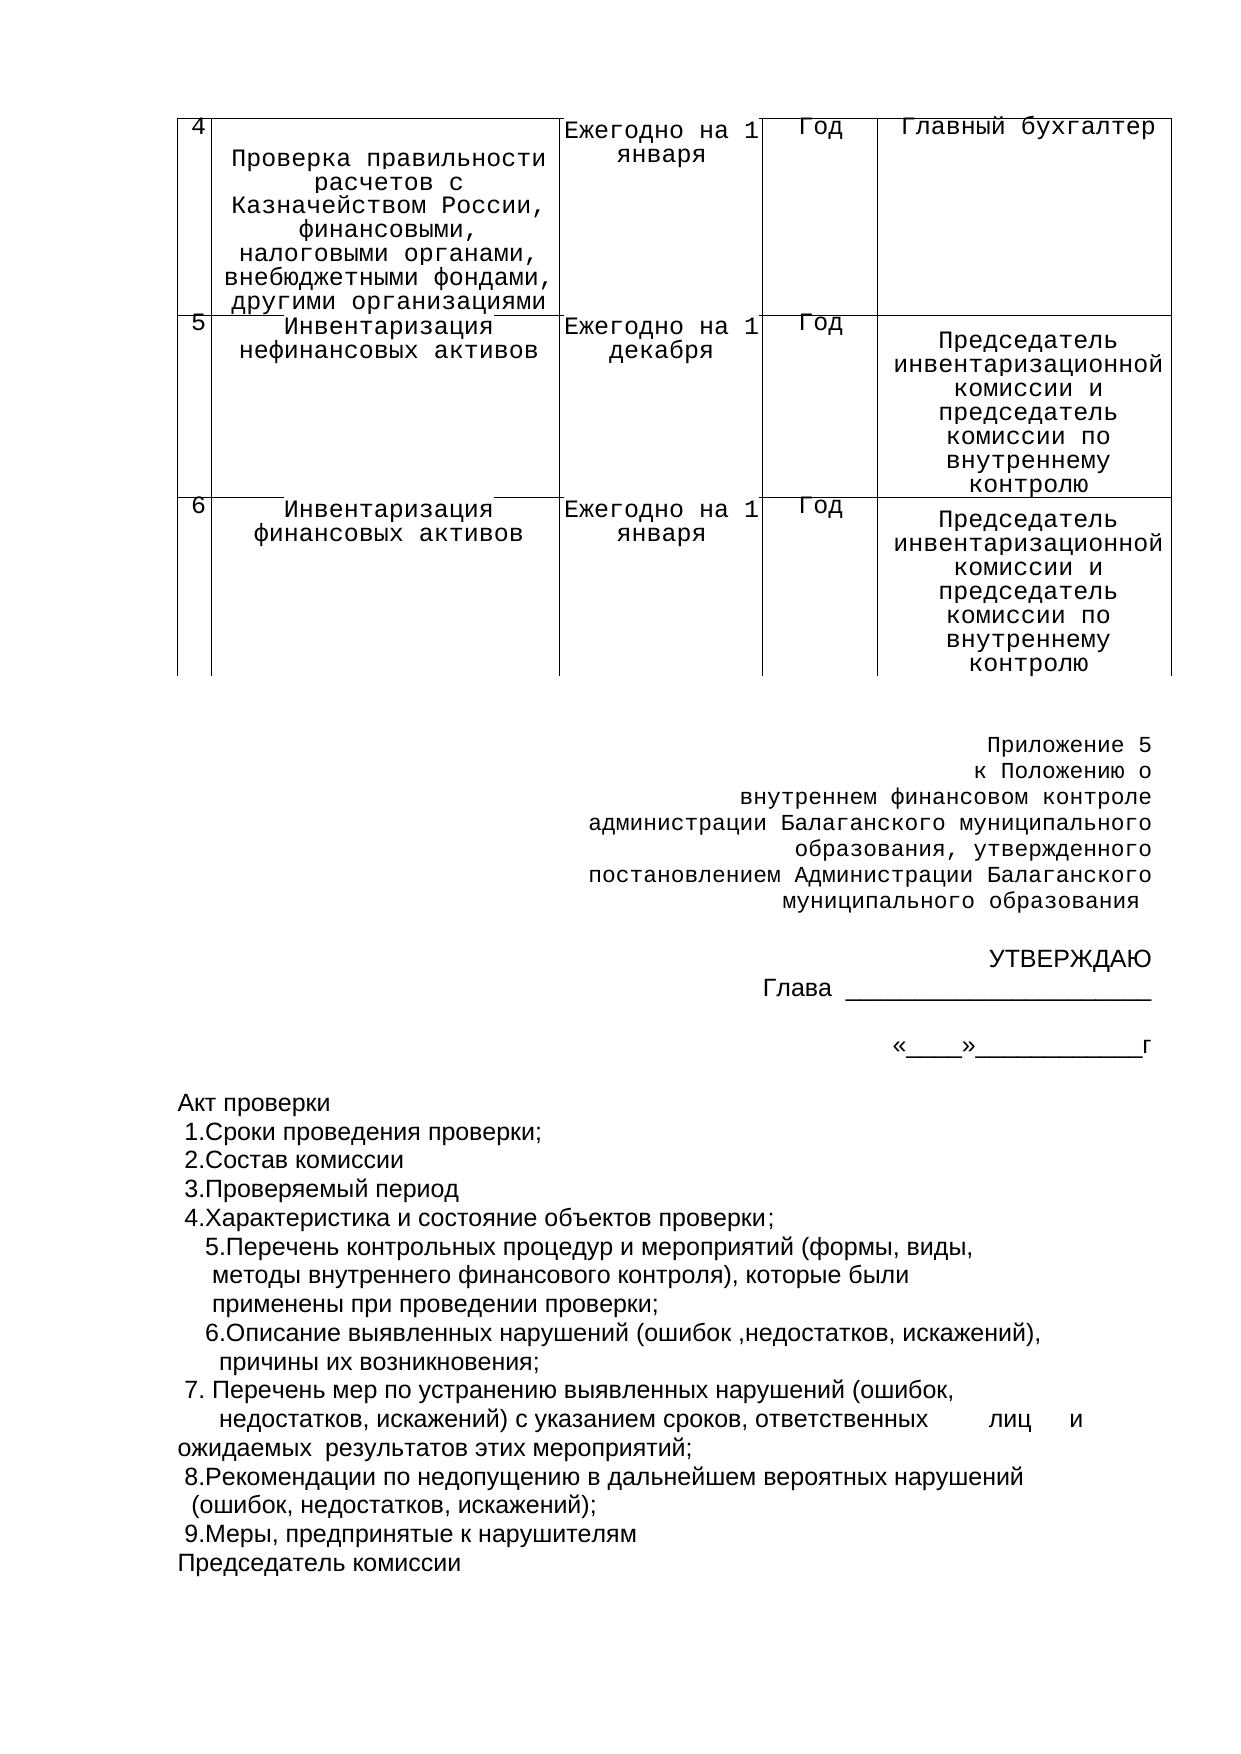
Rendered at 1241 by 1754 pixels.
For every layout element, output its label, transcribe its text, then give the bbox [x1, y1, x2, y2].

text 1.Сроки проведения проверки; [177, 1116, 1152, 1145]
text Глава ______________________ [177, 973, 1152, 1001]
text образования, утвержденного [177, 837, 1152, 863]
table_cell Проверка правильности расчетов с Казначейством России, финансовыми, налоговыми органами, внебюджетными фондами, другими организациями [212, 119, 559, 314]
table_cell Главный бухгалтер [878, 119, 1171, 314]
table_cell 5 [178, 316, 211, 497]
text Приложение 5 [177, 734, 1152, 759]
text администрации Балаганского муниципального [177, 811, 1152, 837]
table_cell Председатель инвентаризационной комиссии и председатель комиссии по внутреннему контролю [878, 498, 1171, 676]
text Председатель комиссии [177, 1548, 1152, 1576]
text УТВЕРЖДАЮ [177, 944, 1152, 973]
table_cell 4 [178, 119, 211, 314]
text 3.Проверяемый период [177, 1174, 1152, 1203]
text (ошибок, недостатков, искажений); [177, 1490, 1152, 1519]
text 9.Меры, предпринятые к нарушителям [177, 1519, 1152, 1548]
text причины их возникновения; [177, 1346, 1152, 1375]
table_cell Год [763, 316, 877, 497]
table_cell Ежегодно на 1 января [560, 119, 762, 314]
text 7. Перечень мер по устранению выявленных нарушений (ошибок, [177, 1375, 1152, 1404]
text к Положению о внутреннем финансовом контроле [177, 759, 1152, 811]
table_cell Инвентаризация финансовых активов [212, 498, 559, 676]
table_cell 6 [178, 498, 211, 676]
table_cell Год [763, 498, 877, 676]
text муниципального образования [177, 889, 1152, 915]
text 8.Рекомендации по недопущению в дальнейшем вероятных нарушений [177, 1461, 1152, 1490]
table_cell Год [763, 119, 877, 314]
text постановлением Администрации Балаганского [177, 863, 1152, 889]
table_cell Ежегодно на 1 января [560, 498, 762, 676]
table_cell Председатель инвентаризационной комиссии и председатель комиссии по внутреннему контролю [878, 316, 1171, 497]
text Акт проверки [177, 1088, 1152, 1116]
text 6.Описание выявленных нарушений (ошибок ,недостатков, искажений), [177, 1318, 1152, 1346]
text 2.Состав комиссии [177, 1145, 1152, 1174]
text недостатков, искажений) с указанием сроков, ответственных лиц и ожидаемых результатов этих мероприятий; [177, 1404, 1152, 1461]
table_cell Ежегодно на 1 декабря [560, 316, 762, 497]
text применены при проведении проверки; [177, 1289, 1152, 1318]
text методы внутреннего финансового контроля), которые были [177, 1260, 1152, 1289]
table_cell Инвентаризация нефинансовых активов [212, 316, 559, 497]
text «____»____________г [177, 1030, 1152, 1059]
text 5.Перечень контрольных процедур и мероприятий (формы, виды, [177, 1231, 1152, 1260]
text 4.Характеристика и состояние объектов проверки ; [177, 1203, 1152, 1231]
